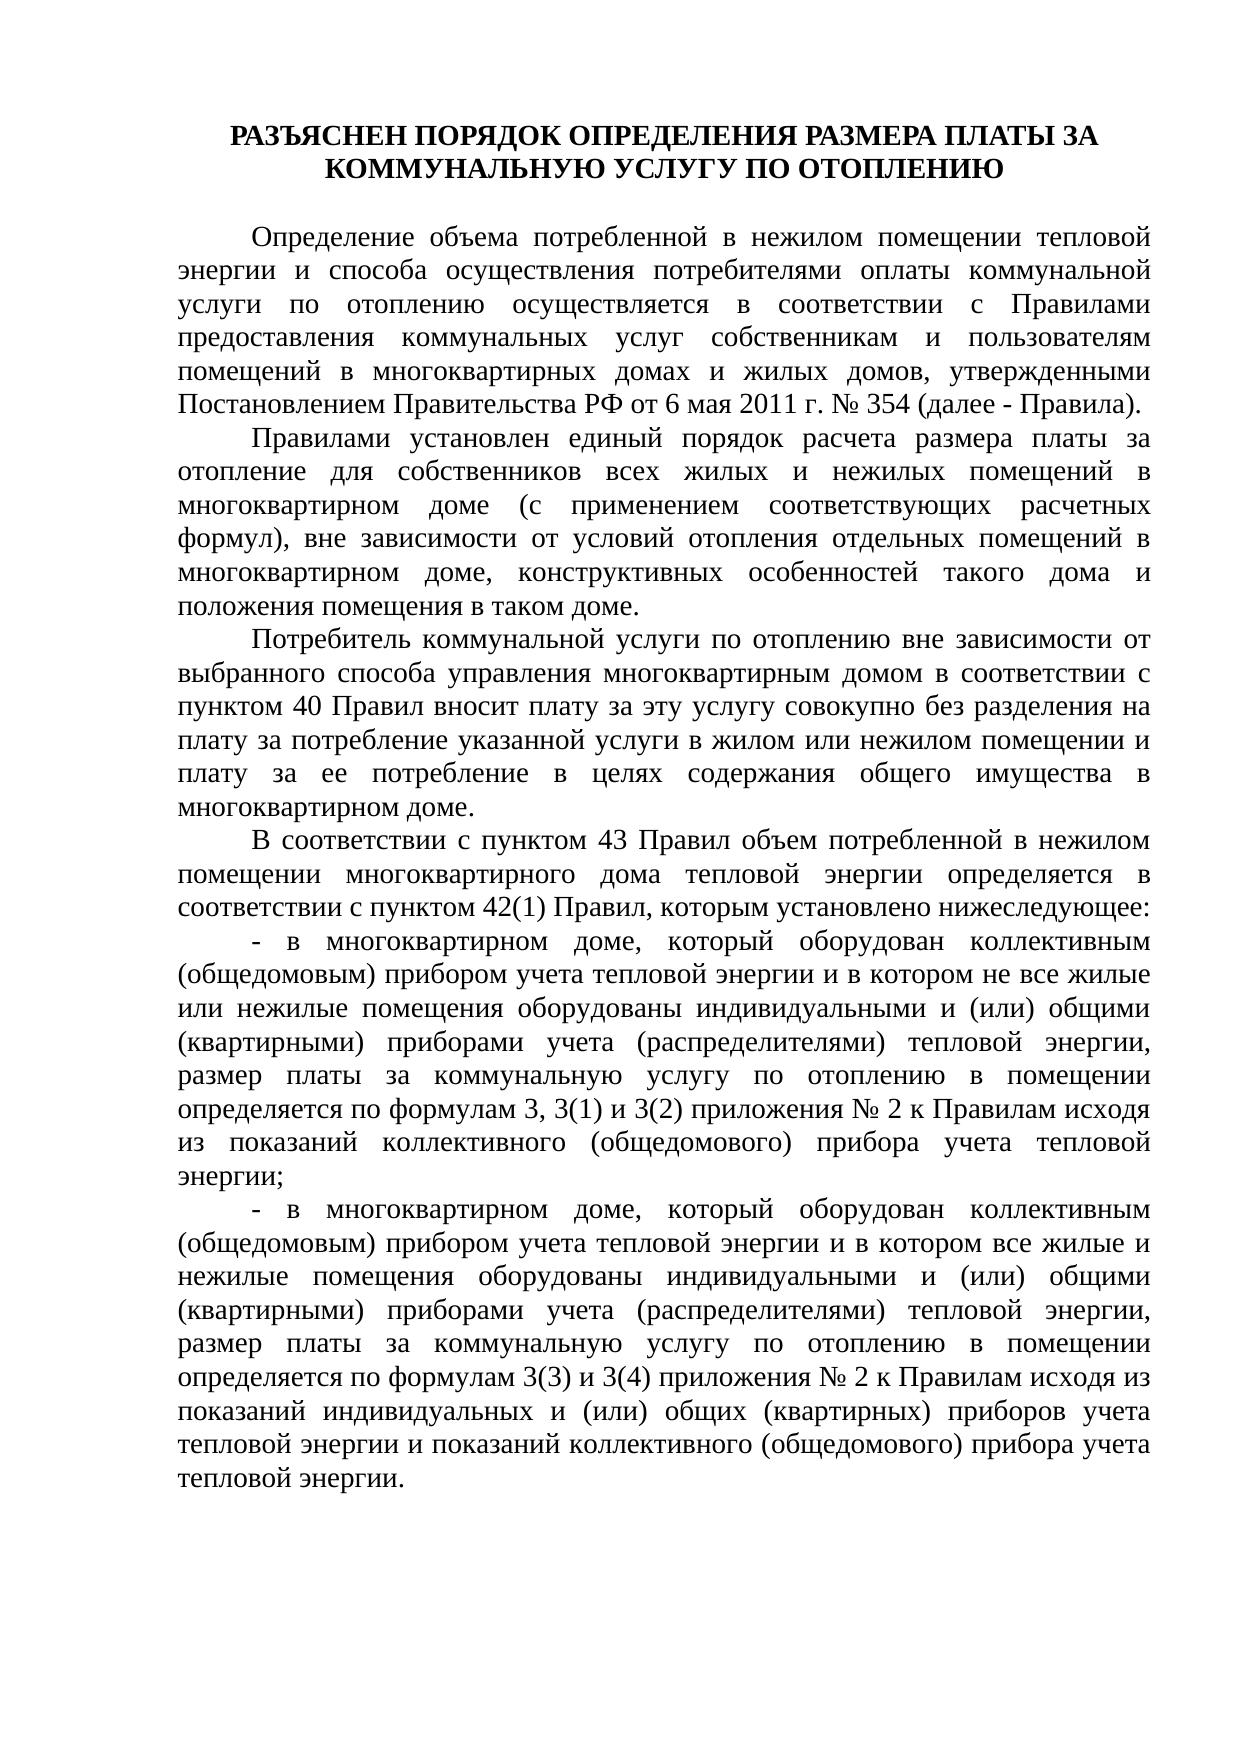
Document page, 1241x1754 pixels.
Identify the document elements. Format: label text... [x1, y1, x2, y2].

text Определение объема потребленной в нежилом помещении тепловой энергии и способа осуществления потребителями оплаты коммунальной услуги по отоплению осуществляется в соответствии с Правилами предоставления коммунальных услуг собственникам и пользователям помещений в многоквартирных домах и жилых домов, утвержденными Постановлением Правительства РФ от 6 мая 2011 г. № 354 (далее - Правила). [177, 219, 1152, 420]
text Потребитель коммунальной услуги по отоплению вне зависимости от выбранного способа управления многоквартирным домом в соответствии с пунктом 40 Правил вносит плату за эту услугу совокупно без разделения на плату за потребление указанной услуги в жилом или нежилом помещении и плату за ее потребление в целях содержания общего имущества в многоквартирном доме. [177, 621, 1152, 822]
text В соответствии с пунктом 43 Правил объем потребленной в нежилом помещении многоквартирного дома тепловой энергии определяется в соответствии с пунктом 42(1) Правил, которым установлено нижеследующее: [177, 822, 1152, 923]
text - в многоквартирном доме, который оборудован коллективным (общедомовым) прибором учета тепловой энергии и в котором не все жилые или нежилые помещения оборудованы индивидуальными и (или) общими (квартирными) приборами учета (распределителями) тепловой энергии, размер платы за коммунальную услугу по отоплению в помещении определяется по формулам 3, 3(1) и 3(2) приложения № 2 к Правилам исходя из показаний коллективного (общедомового) прибора учета тепловой энергии; [177, 923, 1152, 1191]
text Правилами установлен единый порядок расчета размера платы за отопление для собственников всех жилых и нежилых помещений в многоквартирном доме (с применением соответствующих расчетных формул), вне зависимости от условий отопления отдельных помещений в многоквартирном доме, конструктивных особенностей такого дома и положения помещения в таком доме. [177, 420, 1152, 621]
text - в многоквартирном доме, который оборудован коллективным (общедомовым) прибором учета тепловой энергии и в котором все жилые и нежилые помещения оборудованы индивидуальными и (или) общими (квартирными) приборами учета (распределителями) тепловой энергии, размер платы за коммунальную услугу по отоплению в помещении определяется по формулам 3(3) и 3(4) приложения № 2 к Правилам исходя из показаний индивидуальных и (или) общих (квартирных) приборов учета тепловой энергии и показаний коллективного (общедомового) прибора учета тепловой энергии. [177, 1191, 1152, 1493]
text РАЗЪЯСНЕН ПОРЯДОК ОПРЕДЕЛЕНИЯ РАЗМЕРА ПЛАТЫ ЗА КОММУНАЛЬНУЮ УСЛУГУ ПО ОТОПЛЕНИЮ [177, 118, 1152, 185]
